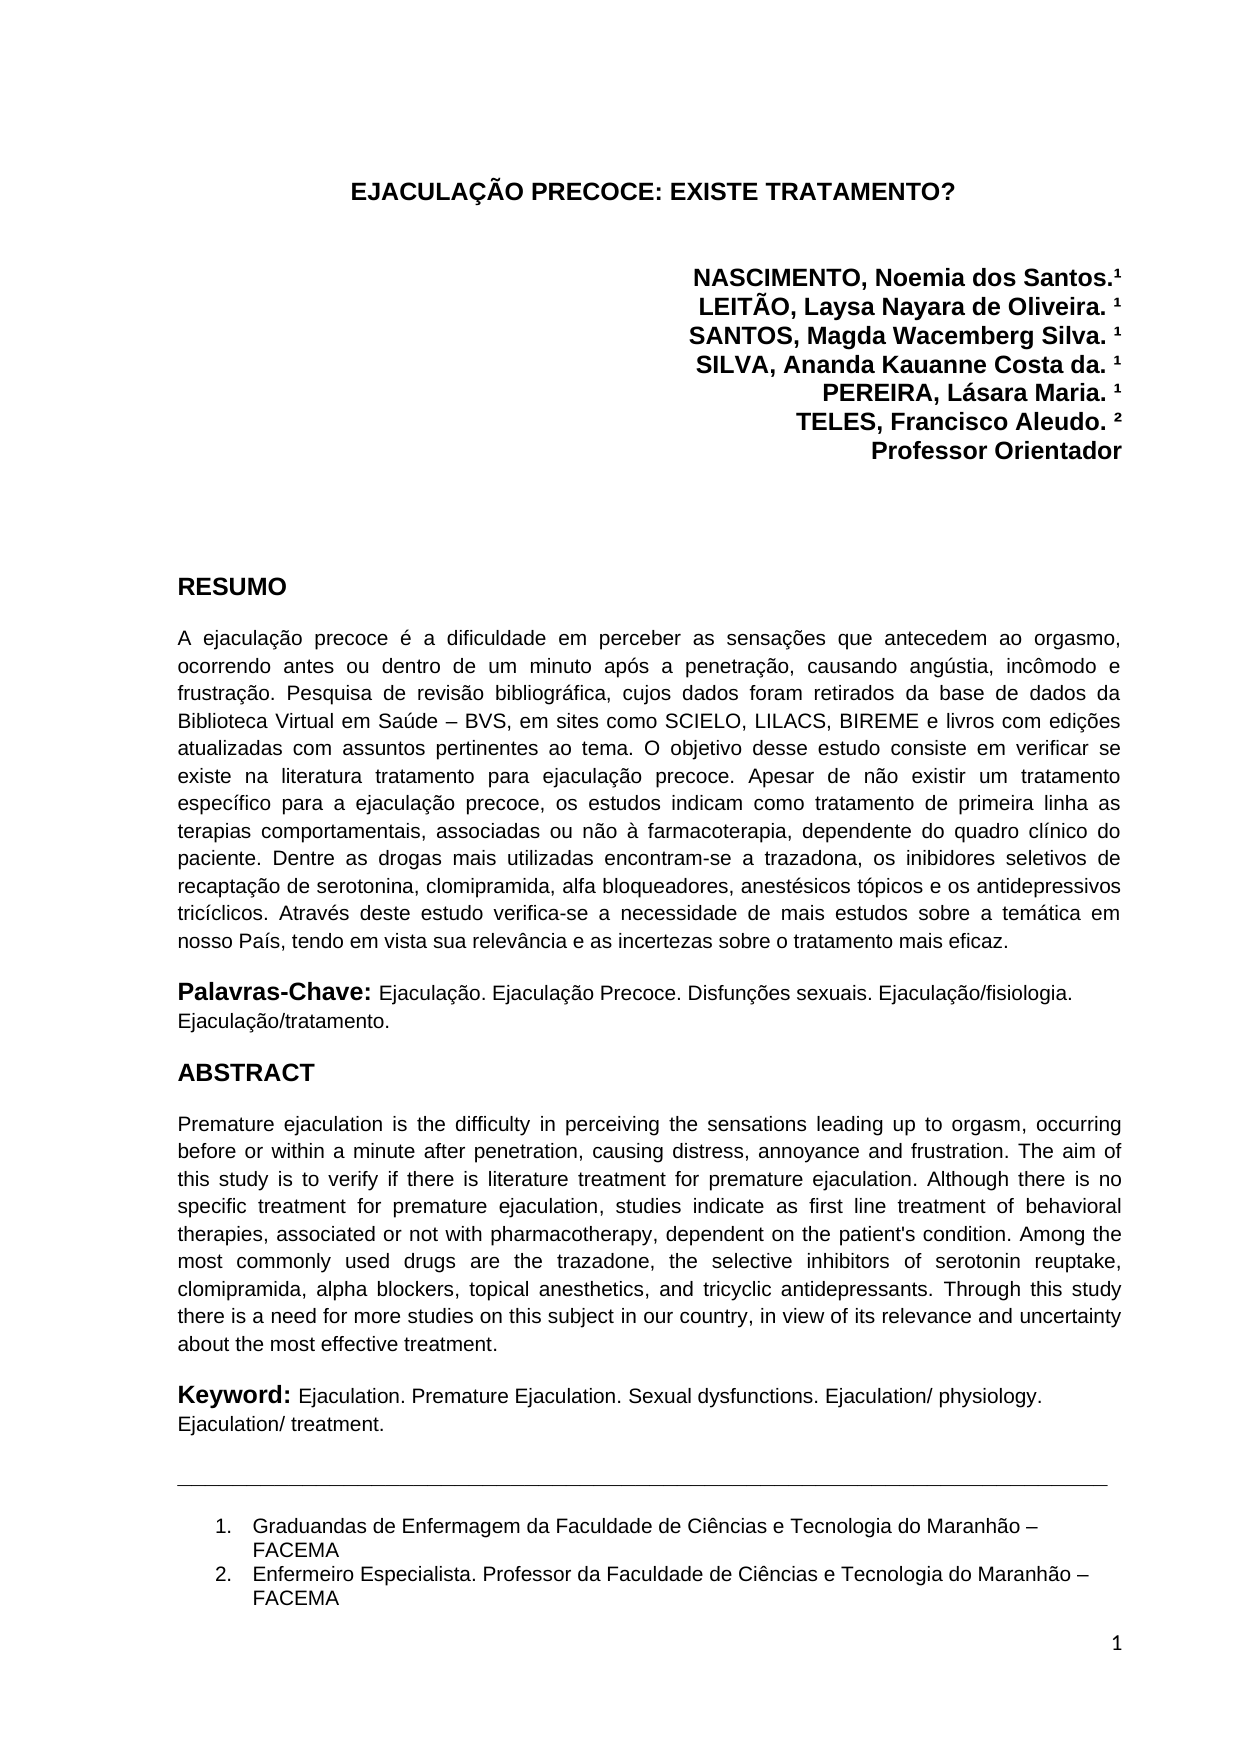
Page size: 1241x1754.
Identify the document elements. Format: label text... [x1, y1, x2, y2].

text ___________________________________________________________________ [177, 1461, 1122, 1489]
text PEREIRA, Lásara Maria. ¹ [177, 378, 1122, 407]
text ABSTRACT [177, 1058, 1122, 1086]
text A ejaculação precoce é a dificuldade em perceber as sensações que antecedem ao orgasmo, ocorrendo antes ou dentro de um minuto após a penetração, causando angústia, incômodo e frustração. Pesquisa de revisão bibliográfica, cujos dados foram retirados da base de dados da Biblioteca Virtual em Saúde – BVS, em sites como SCIELO, LILACS, BIREME e livros com edições atualizadas com assuntos pertinentes ao tema. O objetivo desse estudo consiste em verificar se existe na literatura tratamento para ejaculação precoce. Apesar de não existir um tratamento específico para a ejaculação precoce, os estudos indicam como tratamento de primeira linha as terapias comportamentais, associadas ou não à farmacoterapia, dependente do quadro clínico do paciente. Dentre as drogas mais utilizadas encontram-se a trazadona, os inibidores seletivos de recaptação de serotonina, clomipramida, alfa bloqueadores, anestésicos tópicos e os antidepressivos tricíclicos. Através deste estudo verifica-se a necessidade de mais estudos sobre a temática em nosso País, tendo em vista sua relevância e as incertezas sobre o tratamento mais eficaz. [177, 626, 1122, 953]
text Keyword: Ejaculation. Premature Ejaculation. Sexual dysfunctions. Ejaculation/ physiology. Ejaculation/ treatment. [177, 1380, 1122, 1436]
text SILVA, Ananda Kauanne Costa da. ¹ [177, 350, 1122, 378]
list Graduandas de Enfermagem da Faculdade de Ciências e Tecnologia do Maranhão – FACEMA [215, 1514, 1122, 1562]
text Premature ejaculation is the difficulty in perceiving the sensations leading up to orgasm, occurring before or within a minute after penetration, causing distress, annoyance and frustration. The aim of this study is to verify if there is literature treatment for premature ejaculation. Although there is no specific treatment for premature ejaculation, studies indicate as first line treatment of behavioral therapies, associated or not with pharmacotherapy, dependent on the patient's condition. Among the most commonly used drugs are the trazadone, the selective inhibitors of serotonin reuptake, clomipramida, alpha blockers, topical anesthetics, and tricyclic antidepressants. Through this study there is a need for more studies on this subject in our country, in view of its relevance and uncertainty about the most effective treatment. [177, 1112, 1122, 1356]
text NASCIMENTO, Noemia dos Santos.¹ [177, 263, 1122, 292]
list Enfermeiro Especialista. Professor da Faculdade de Ciências e Tecnologia do Maranhão – FACEMA [215, 1562, 1122, 1610]
text Palavras-Chave: Ejaculação. Ejaculação Precoce. Disfunções sexuais. Ejaculação/fisiologia. Ejaculação/tratamento. [177, 977, 1122, 1033]
list EJACULAÇÃO PRECOCE: EXISTE TRATAMENTO? [177, 177, 1122, 206]
text Professor Orientador [177, 436, 1122, 465]
text LEITÃO, Laysa Nayara de Oliveira. ¹ [177, 292, 1122, 321]
text SANTOS, Magda Wacemberg Silva. ¹ [177, 321, 1122, 350]
text RESUMO [177, 572, 1122, 601]
text TELES, Francisco Aleudo. ² [177, 407, 1122, 436]
